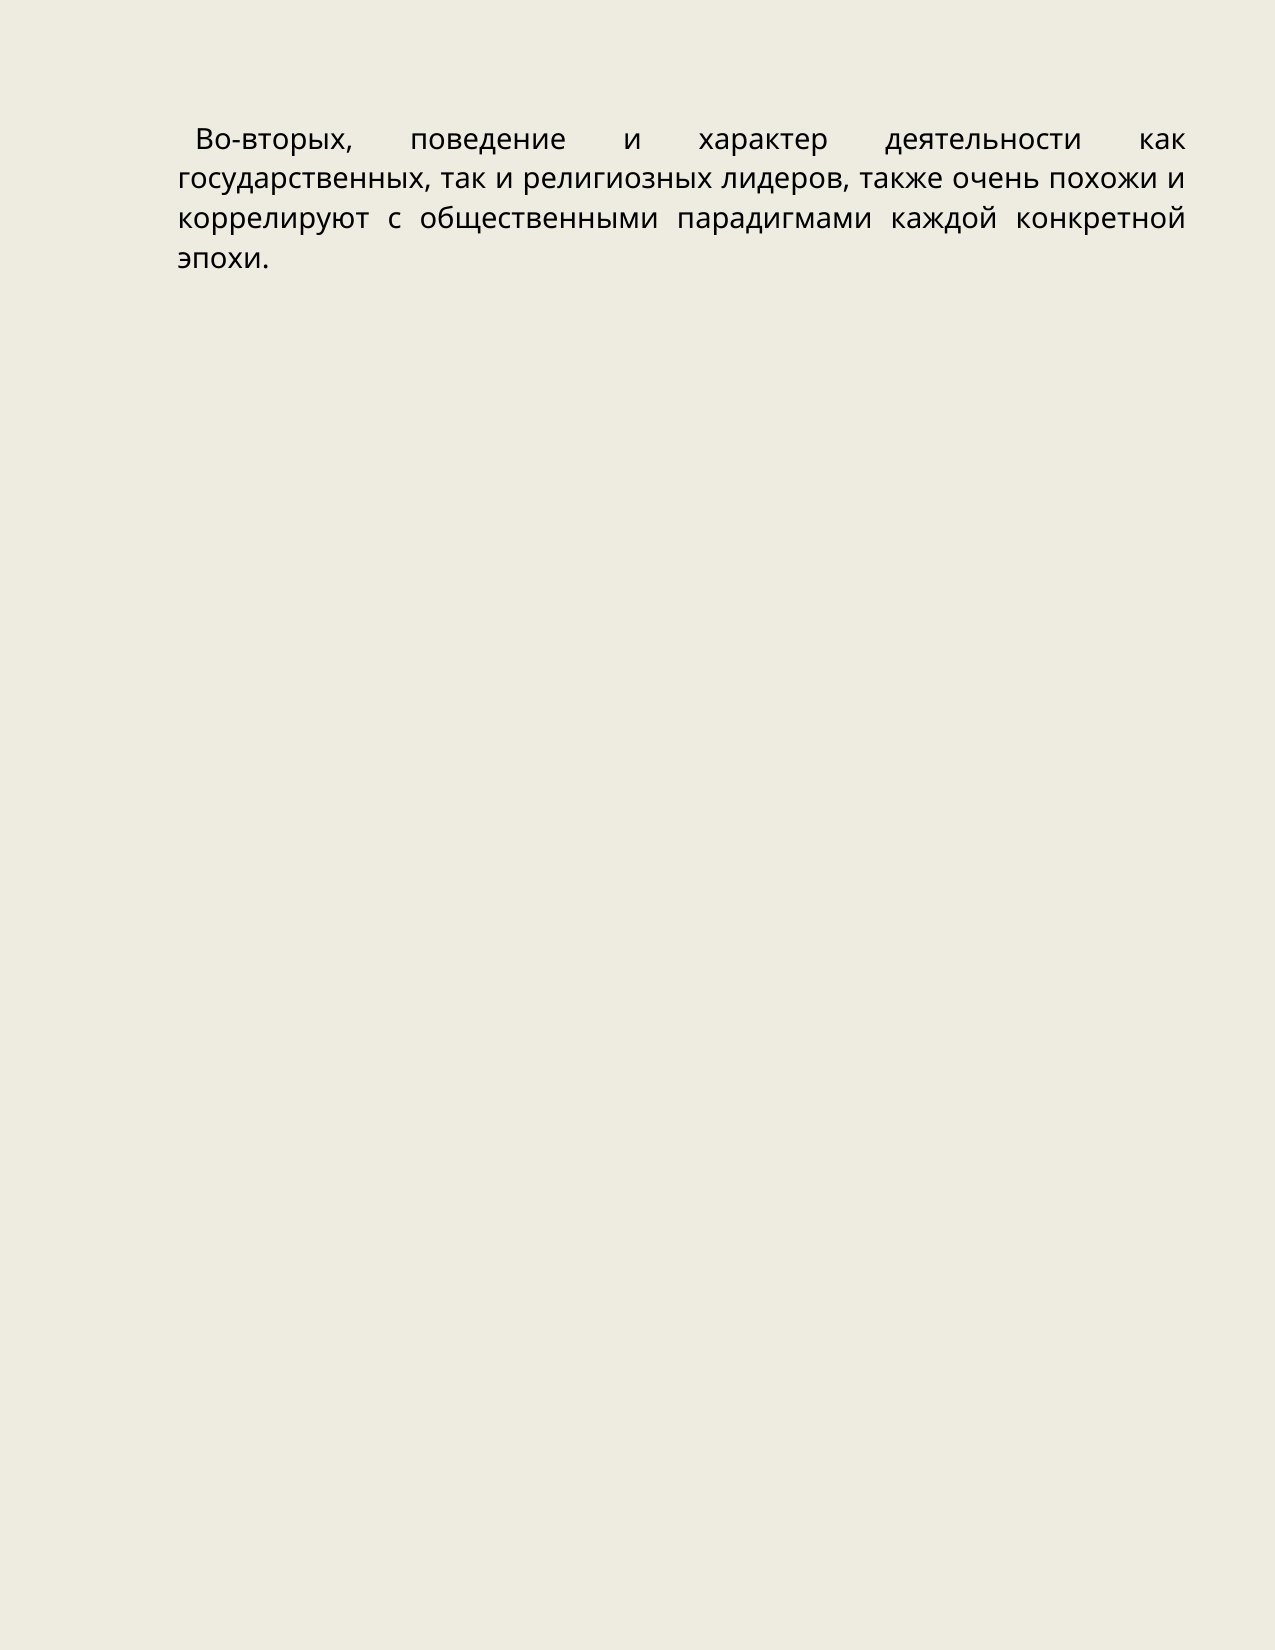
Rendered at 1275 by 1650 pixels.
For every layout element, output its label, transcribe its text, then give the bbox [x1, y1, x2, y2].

text Во-вторых, поведение и характер деятельности как государственных, так и религиозных лидеров, также очень похожи и коррелируют с общественными парадигмами каждой конкретной эпохи. [177, 118, 1186, 277]
